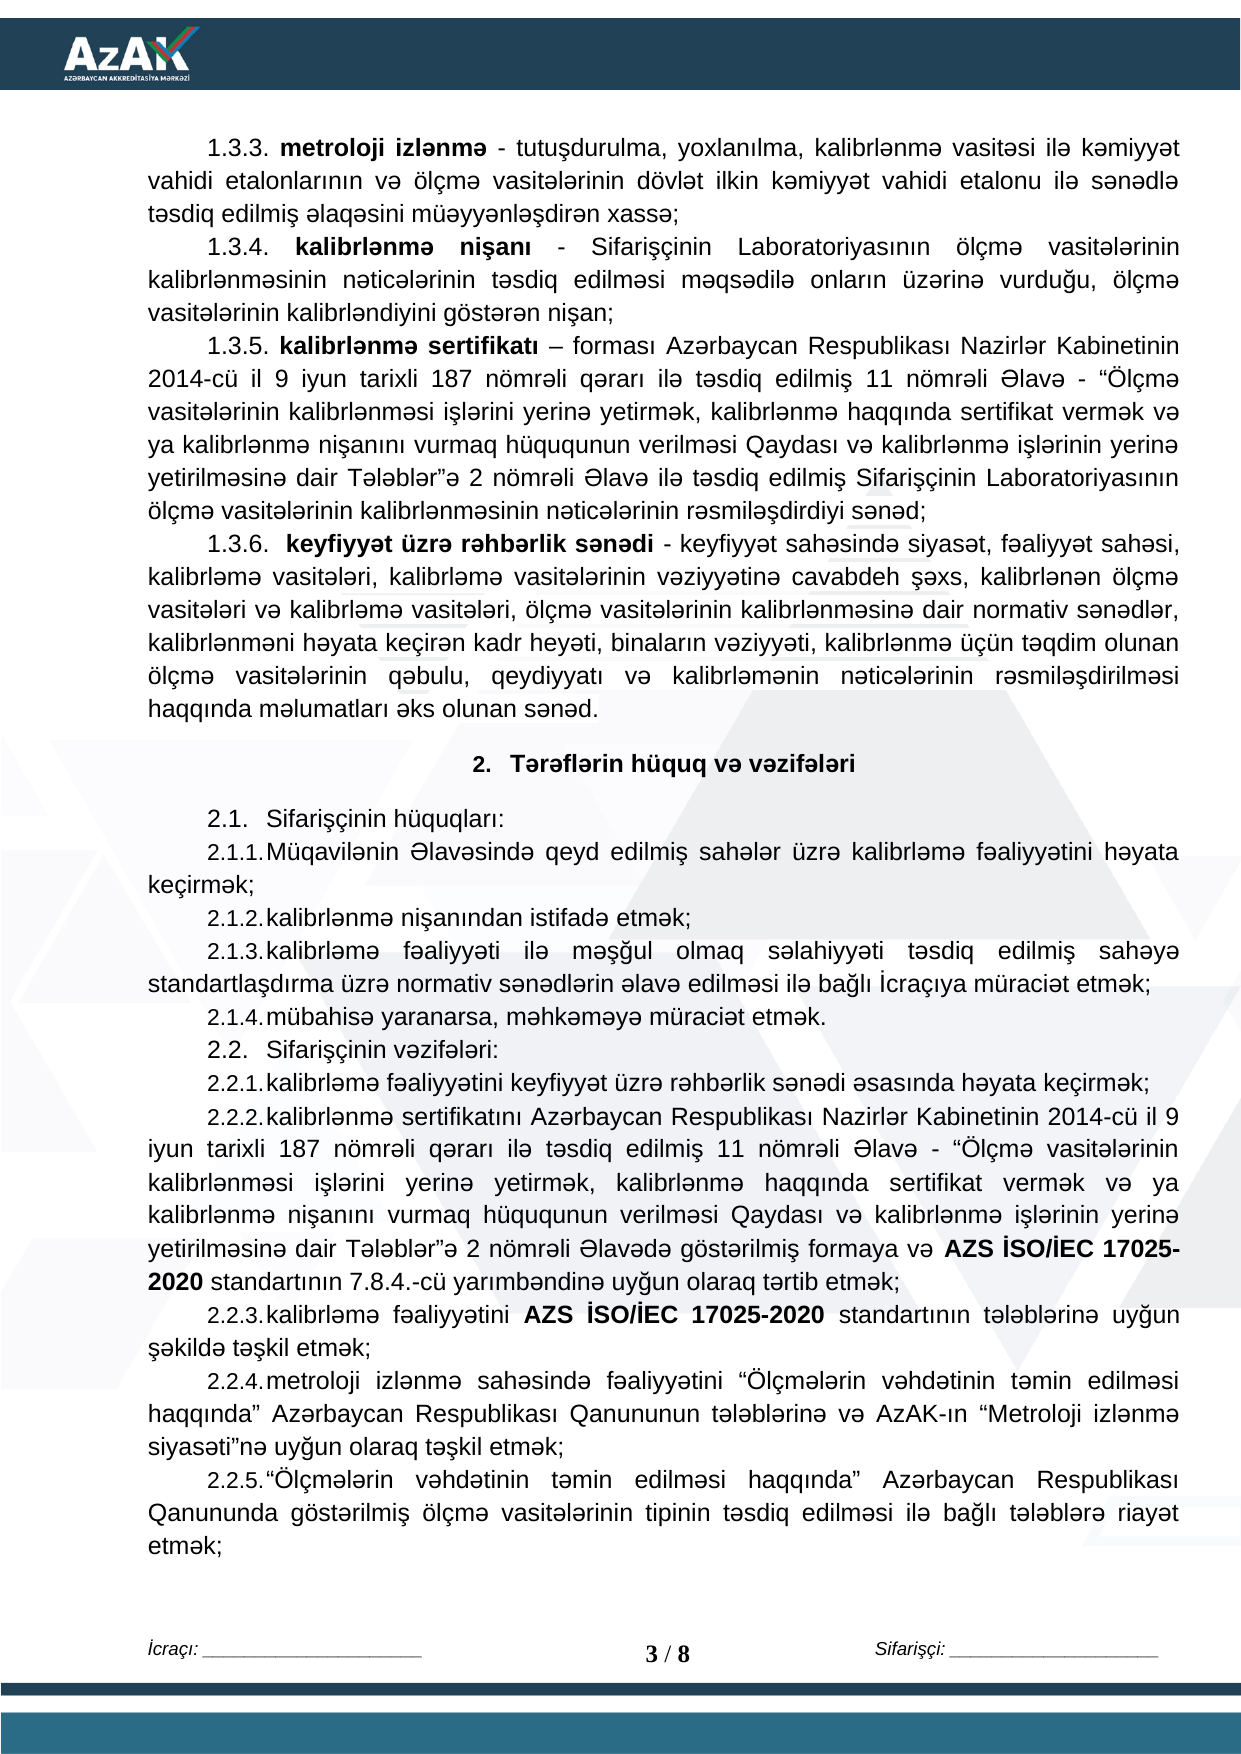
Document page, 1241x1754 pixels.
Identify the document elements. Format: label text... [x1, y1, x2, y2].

list kalibrləmə fəaliyyətini AZS İSO/İEC 17025-2020 standartının tələblərinə uyğun şəkildə təşkil etmək; [148, 1299, 1181, 1361]
list kalibrlənmə nişanından istifadə etmək; [148, 903, 1181, 932]
list 1.3.5. kalibrlənmə sertifikatı – forması Azərbaycan Respublikası Nazirlər Kabinetinin 2014-cü il 9 iyun tarixli 187 nömrəli qərarı ilə təsdiq edilmiş 11 nömrəli Əlavə - “Ölçmə vasitələrinin kalibrlənməsi işlərini yerinə yetirmək, kalibrlənmə haqqında sertifikat vermək və ya kalibrlənmə nişanını vurmaq hüququnun verilməsi Qaydası və kalibrlənmə işlərinin yerinə yetirilməsinə dair Tələblər”ə 2 nömrəli Əlavə ilə təsdiq edilmiş Sifarişçinin Laboratoriyasının ölçmə vasitələrinin kalibrlənməsinin nəticələrinin rəsmiləşdirdiyi sənəd; [148, 331, 1181, 525]
list 1.3.6. keyfiyyət üzrə rəhbərlik sənədi - keyfiyyət sahəsində siyasət, fəaliyyət sahəsi, kalibrləmə vasitələri, kalibrləmə vasitələrinin vəziyyətinə cavabdeh şəxs, kalibrlənən ölçmə vasitələri və kalibrləmə vasitələri, ölçmə vasitələrinin kalibrlənməsinə dair normativ sənədlər, kalibrlənməni həyata keçirən kadr heyəti, binaların vəziyyəti, kalibrlənmə üçün təqdim olunan ölçmə vasitələrinin qəbulu, qeydiyyatı və kalibrləmənin nəticələrinin rəsmiləşdirilməsi haqqında məlumatları əks olunan sənəd. [148, 690, 1181, 723]
list metroloji izlənmə sahəsində fəaliyyətini “Ölçmələrin vəhdətinin təmin edilməsi haqqında” Azərbaycan Respublikası Qanununun tələblərinə və AzAK-ın “Metroloji izlənmə siyasəti”nə uyğun olaraq təşkil etmək; [148, 1366, 1181, 1460]
list 1.3.4. kalibrlənmə nişanı - Sifarişçinin Laboratoriyasının ölçmə vasitələrinin kalibrlənməsinin nəticələrinin təsdiq edilməsi məqsədilə onların üzərinə vurduğu, ölçmə vasitələrinin kalibrləndiyini göstərən nişan; [148, 232, 1181, 327]
list kalibrlənmə sertifikatını Azərbaycan Respublikası Nazirlər Kabinetinin 2014-cü il 9 iyun tarixli 187 nömrəli qərarı ilə təsdiq edilmiş 11 nömrəli Əlavə - “Ölçmə vasitələrinin kalibrlənməsi işlərini yerinə yetirmək, kalibrlənmə haqqında sertifikat vermək və ya kalibrlənmə nişanını vurmaq hüququnun verilməsi Qaydası və kalibrlənmə işlərinin yerinə yetirilməsinə dair Tələblər”ə 2 nömrəli Əlavədə göstərilmiş formaya və AZS İSO/İEC 17025-2020 standartının 7.8.4.-cü yarımbəndinə uyğun olaraq tərtib etmək; [148, 1101, 1181, 1295]
list “Ölçmələrin vəhdətinin təmin edilməsi haqqında” Azərbaycan Respublikası Qanununda göstərilmiş ölçmə vasitələrinin tipinin təsdiq edilməsi ilə bağlı tələblərə riayət etmək; [148, 1465, 1181, 1559]
list Sifarişçinin hüquqları: [148, 804, 1181, 833]
list 1.3.6. keyfiyyət üzrə rəhbərlik sənədi - keyfiyyət sahəsində siyasət, fəaliyyət sahəsi, kalibrləmə vasitələri, kalibrləmə vasitələrinin vəziyyətinə cavabdeh şəxs, kalibrlənən ölçmə vasitələri və kalibrləmə vasitələri, ölçmə vasitələrinin kalibrlənməsinə dair normativ sənədlər, kalibrlənməni həyata keçirən kadr heyəti, binaların vəziyyəti, kalibrlənmə üçün təqdim olunan ölçmə vasitələrinin qəbulu, qeydiyyatı və kalibrləmənin nəticələrinin rəsmiləşdirilməsi haqqında məlumatları əks olunan sənəd. [148, 529, 1181, 562]
list kalibrləmə fəaliyyətini keyfiyyət üzrə rəhbərlik sənədi əsasında həyata keçirmək; [148, 1068, 1181, 1097]
list Sifarişçinin vəzifələri: [148, 1035, 1181, 1064]
list Müqavilənin Əlavəsində qeyd edilmiş sahələr üzrə kalibrləmə fəaliyyətini həyata keçirmək; [148, 837, 1181, 899]
list mübahisə yaranarsa, məhkəməyə müraciət etmək. [148, 1002, 1181, 1031]
list Tərəflərin hüquq və vəzifələri [148, 749, 1181, 778]
picture [0, 130, 1241, 1754]
list 1.3.3. metroloji izlənmə - tutuşdurulma, yoxlanılma, kalibrlənmə vasitəsi ilə kəmiyyət vahidi etalonlarının və ölçmə vasitələrinin dövlət ilkin kəmiyyət vahidi etalonu ilə sənədlə təsdiq edilmiş əlaqəsini müəyyənləşdirən xassə; [148, 133, 1181, 166]
picture [0, 18, 1241, 90]
list 1.3.3. metroloji izlənmə - tutuşdurulma, yoxlanılma, kalibrlənmə vasitəsi ilə kəmiyyət vahidi etalonlarının və ölçmə vasitələrinin dövlət ilkin kəmiyyət vahidi etalonu ilə sənədlə təsdiq edilmiş əlaqəsini müəyyənləşdirən xassə; [148, 195, 1181, 228]
list kalibrləmə fəaliyyəti ilə məşğul olmaq səlahiyyəti təsdiq edilmiş sahəyə standartlaşdırma üzrə normativ sənədlərin əlavə edilməsi ilə bağlı İcraçıya müraciət etmək; [148, 936, 1181, 998]
